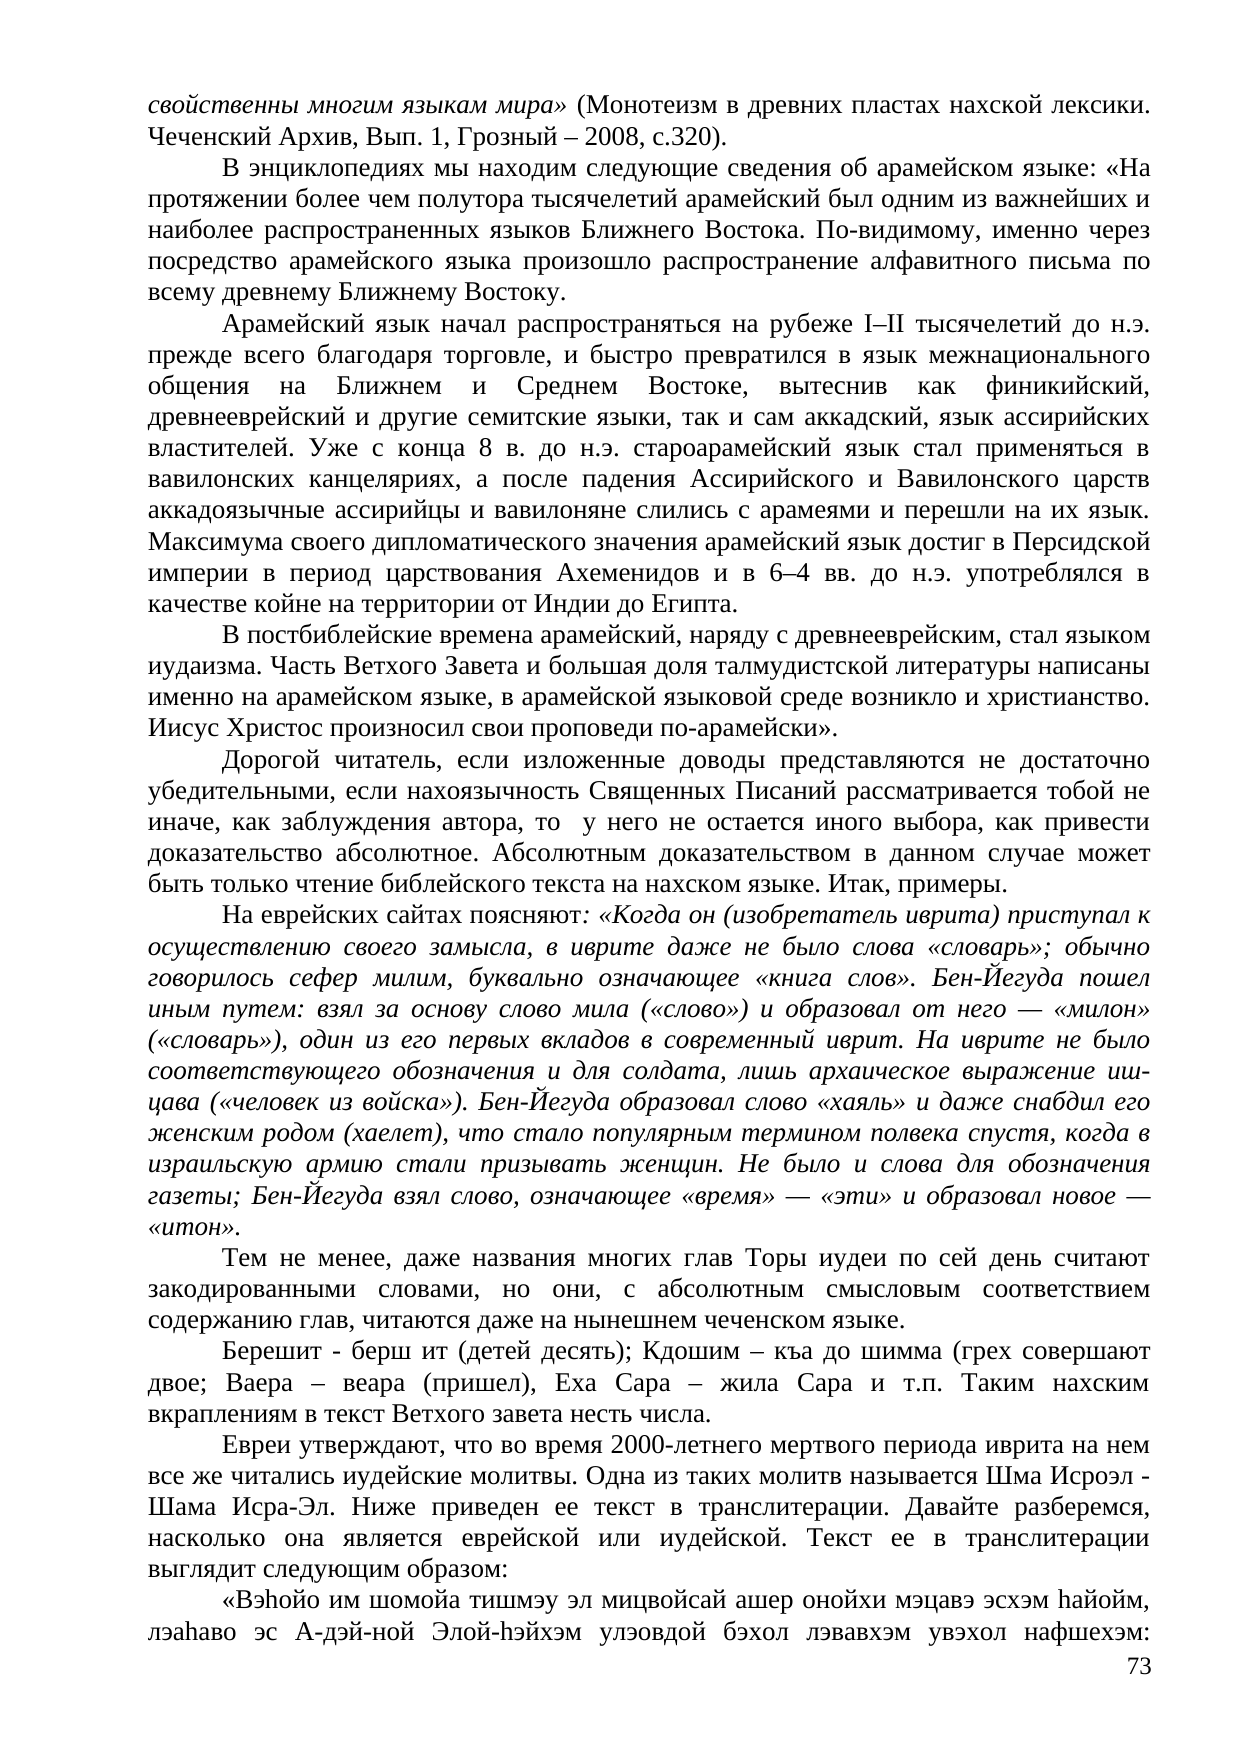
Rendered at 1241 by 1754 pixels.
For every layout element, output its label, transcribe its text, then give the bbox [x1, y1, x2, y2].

text Евреи утверждают, что во время 2000-летнего мертвого периода иврита на нем все же читались иудейские молитвы. Одна из таких молитв называется Шма Исроэл - Шама Исра-Эл. Ниже приведен ее текст в транслитерации. Давайте разберемся, насколько она является еврейской или иудейской. Текст ее в транслитерации выглядит следующим образом: [148, 1428, 1152, 1584]
text На еврейских сайтах поясняют: «Когда он (изобретатель иврита) приступал к осуществлению своего замысла, в иврите даже не было слова «словарь»; обычно говорилось сефер милим, буквально означающее «книга слов». Бен-Йегуда пошел иным путем: взял за основу слово мила («слово») и образовал от него — «милон» («словарь»), один из его первых вкладов в современный иврит. На иврите не было соответствующего обозначения и для солдата, лишь архаическое выражение иш-цава («человек из войска»). Бен-Йегуда образовал слово «хаяль» и даже снабдил его женским родом (хаелет), что стало популярным термином полвека спустя, когда в израильскую армию стали призывать женщин. Не было и слова для обозначения газеты; Бен-Йегуда взял слово, означающее «время» — «эти» и образовал новое — «итон». [148, 898, 1152, 1241]
text Тем не менее, даже названия многих глав Торы иудеи по сей день считают закодированными словами, но они, с абсолютным смысловым соответствием содержанию глав, читаются даже на нынешнем чеченском языке. [148, 1241, 1152, 1334]
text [148, 1584, 1152, 1646]
text Арамейский язык начал распространяться на рубеже I–II тысячелетий до н.э. прежде всего благодаря торговле, и быстро превратился в язык межнационального общения на Ближнем и Среднем Востоке, вытеснив как финикийский, древнееврейский и другие семитские языки, так и сам аккадский, язык ассирийских властителей. Уже с конца 8 в. до н.э. староарамейский язык стал применяться в вавилонских канцеляриях, а после падения Ассирийского и Вавилонского царств аккадоязычные ассирийцы и вавилоняне слились с арамеями и перешли на их язык. Максимума своего дипломатического значения арамейский язык достиг в Персидской империи в период царствования Ахеменидов и в 6–4 вв. до н.э. употреблялся в качестве койне на территории от Индии до Египта. [148, 307, 1152, 618]
text В постбиблейские времена арамейский, наряду с древнееврейским, стал языком иудаизма. Часть Ветхого Завета и большая доля талмудистской литературы написаны именно на арамейском языке, в арамейской языковой среде возникло и христианство. Иисус Христос произносил свои проповеди по-арамейски». [148, 618, 1152, 743]
text Берешит - берш ит (детей десять); Кдошим – къа до шимма (грех совершают двое; Ваера – веара (пришел), Еха Сара – жила Сара и т.п. Таким нахским вкраплениям в текст Ветхого завета несть числа. [148, 1334, 1152, 1428]
text В энциклопедиях мы находим следующие сведения об арамейском языке: «На протяжении более чем полутора тысячелетий арамейский был одним из важнейших и наиболее распространенных языков Ближнего Востока. По-видимому, именно через посредство арамейского языка произошло распространение алфавитного письма по всему древнему Ближнему Востоку. [148, 151, 1152, 307]
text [148, 89, 1152, 151]
text Дорогой читатель, если изложенные доводы представляются не достаточно убедительными, если нахоязычность Священных Писаний рассматривается тобой не иначе, как заблуждения автора, то у него не остается иного выбора, как привести доказательство абсолютное. Абсолютным доказательством в данном случае может быть только чтение библейского текста на нахском языке. Итак, примеры. [148, 743, 1152, 898]
